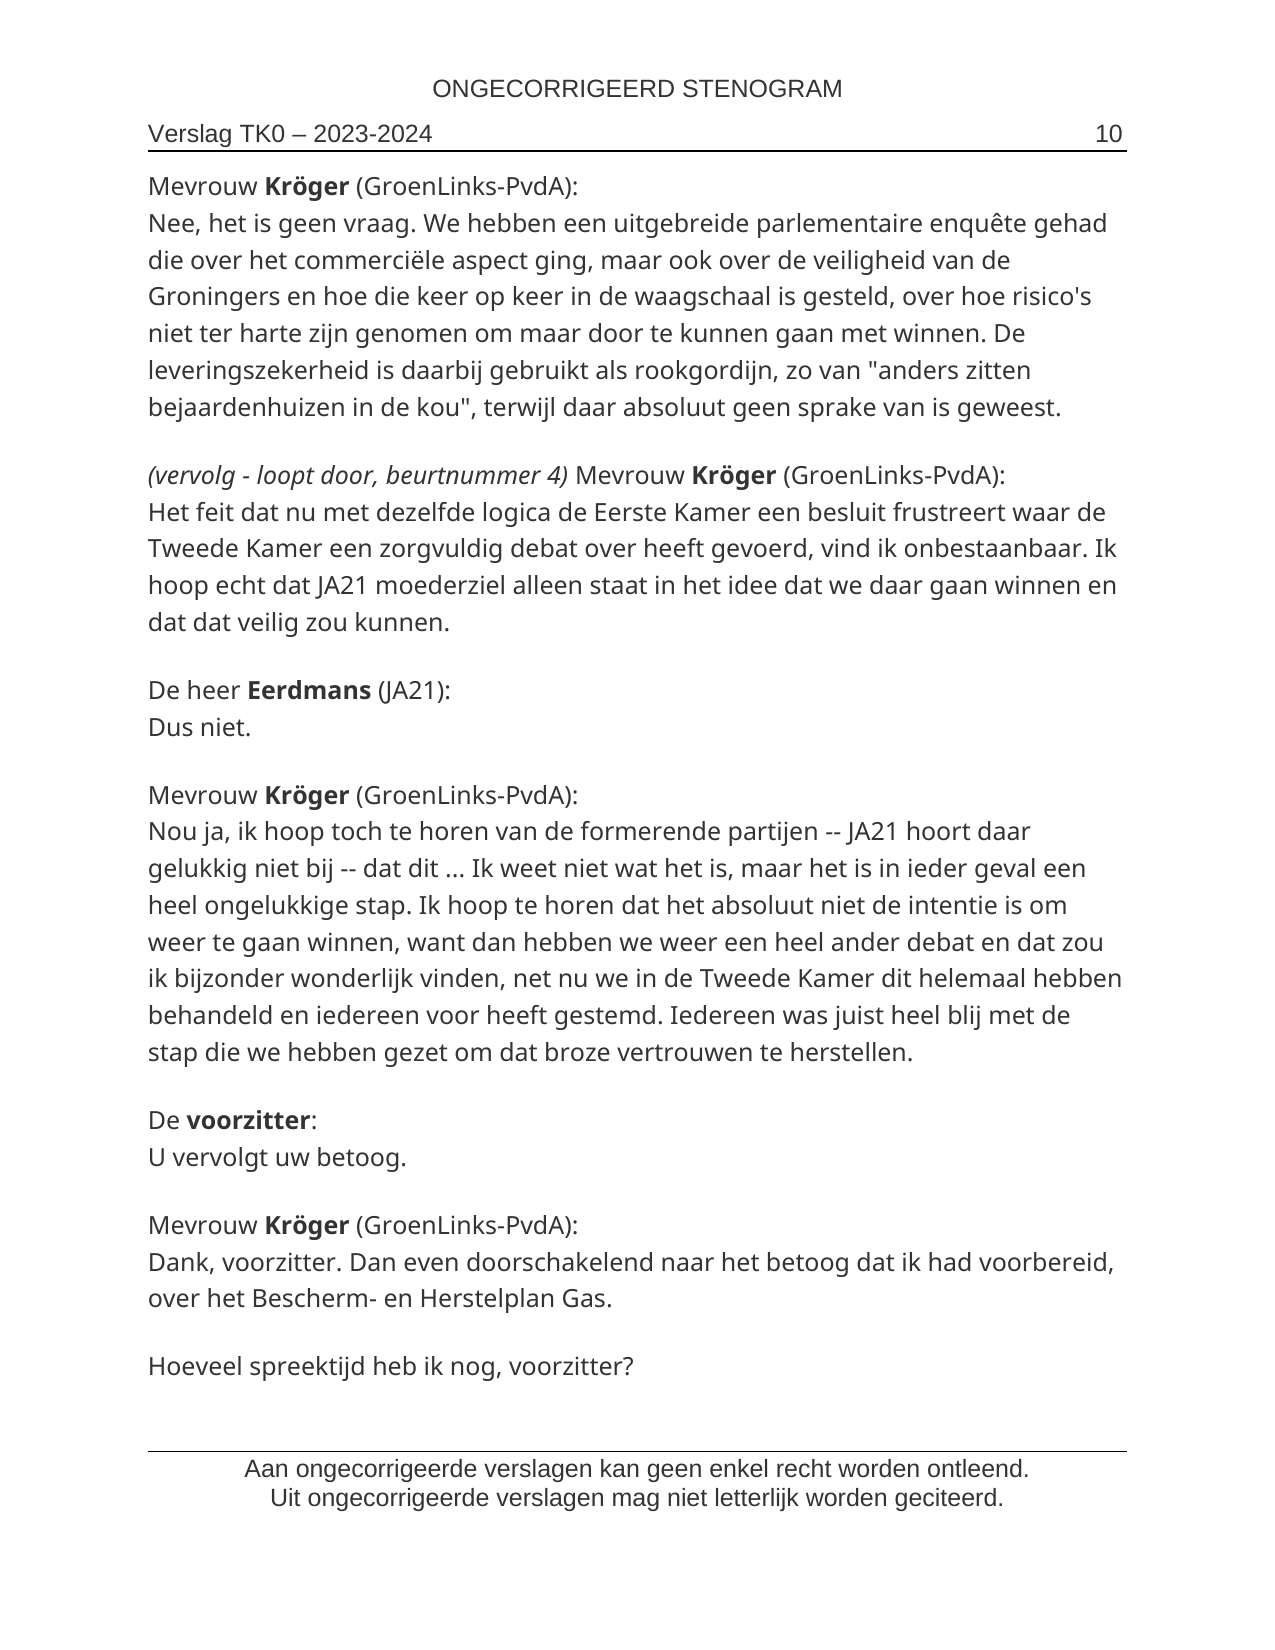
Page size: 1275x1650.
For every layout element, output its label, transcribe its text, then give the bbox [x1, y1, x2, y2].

text Mevrouw Kröger (GroenLinks-PvdA): Nou ja, ik hoop toch te horen van de formerende partijen -- JA21 hoort daar gelukkig niet bij -- dat dit ... Ik weet niet wat het is, maar het is in ieder geval een heel ongelukkige stap. Ik hoop te horen dat het absoluut niet de intentie is om weer te gaan winnen, want dan hebben we weer een heel ander debat en dat zou ik bijzonder wonderlijk vinden, net nu we in de Tweede Kamer dit helemaal hebben behandeld en iedereen voor heeft gestemd. Iedereen was juist heel blij met de stap die we hebben gezet om dat broze vertrouwen te herstellen. [148, 777, 1127, 1069]
text Hoeveel spreektijd heb ik nog, voorzitter? [148, 1349, 1127, 1383]
text De voorzitter: U vervolgt uw betoog. [148, 1103, 1127, 1173]
text Mevrouw Kröger (GroenLinks-PvdA): Nee, het is geen vraag. We hebben een uitgebreide parlementaire enquête gehad die over het commerciële aspect ging, maar ook over de veiligheid van de Groningers en hoe die keer op keer in de waagschaal is gesteld, over hoe risico's niet ter harte zijn genomen om maar door te kunnen gaan met winnen. De leveringszekerheid is daarbij gebruikt als rookgordijn, zo van "anders zitten bejaardenhuizen in de kou", terwijl daar absoluut geen sprake van is geweest. [148, 169, 1127, 423]
text De heer Eerdmans (JA21): Dus niet. [148, 672, 1127, 743]
text (vervolg - loopt door, beurtnummer 4) Mevrouw Kröger (GroenLinks-PvdA): Het feit dat nu met dezelfde logica de Eerste Kamer een besluit frustreert waar de Tweede Kamer een zorgvuldig debat over heeft gevoerd, vind ik onbestaanbaar. Ik hoop echt dat JA21 moederziel alleen staat in het idee dat we daar gaan winnen en dat dat veilig zou kunnen. [148, 457, 1127, 638]
text Mevrouw Kröger (GroenLinks-PvdA): Dank, voorzitter. Dan even doorschakelend naar het betoog dat ik had voorbereid, over het Bescherm- en Herstelplan Gas. [148, 1207, 1127, 1315]
